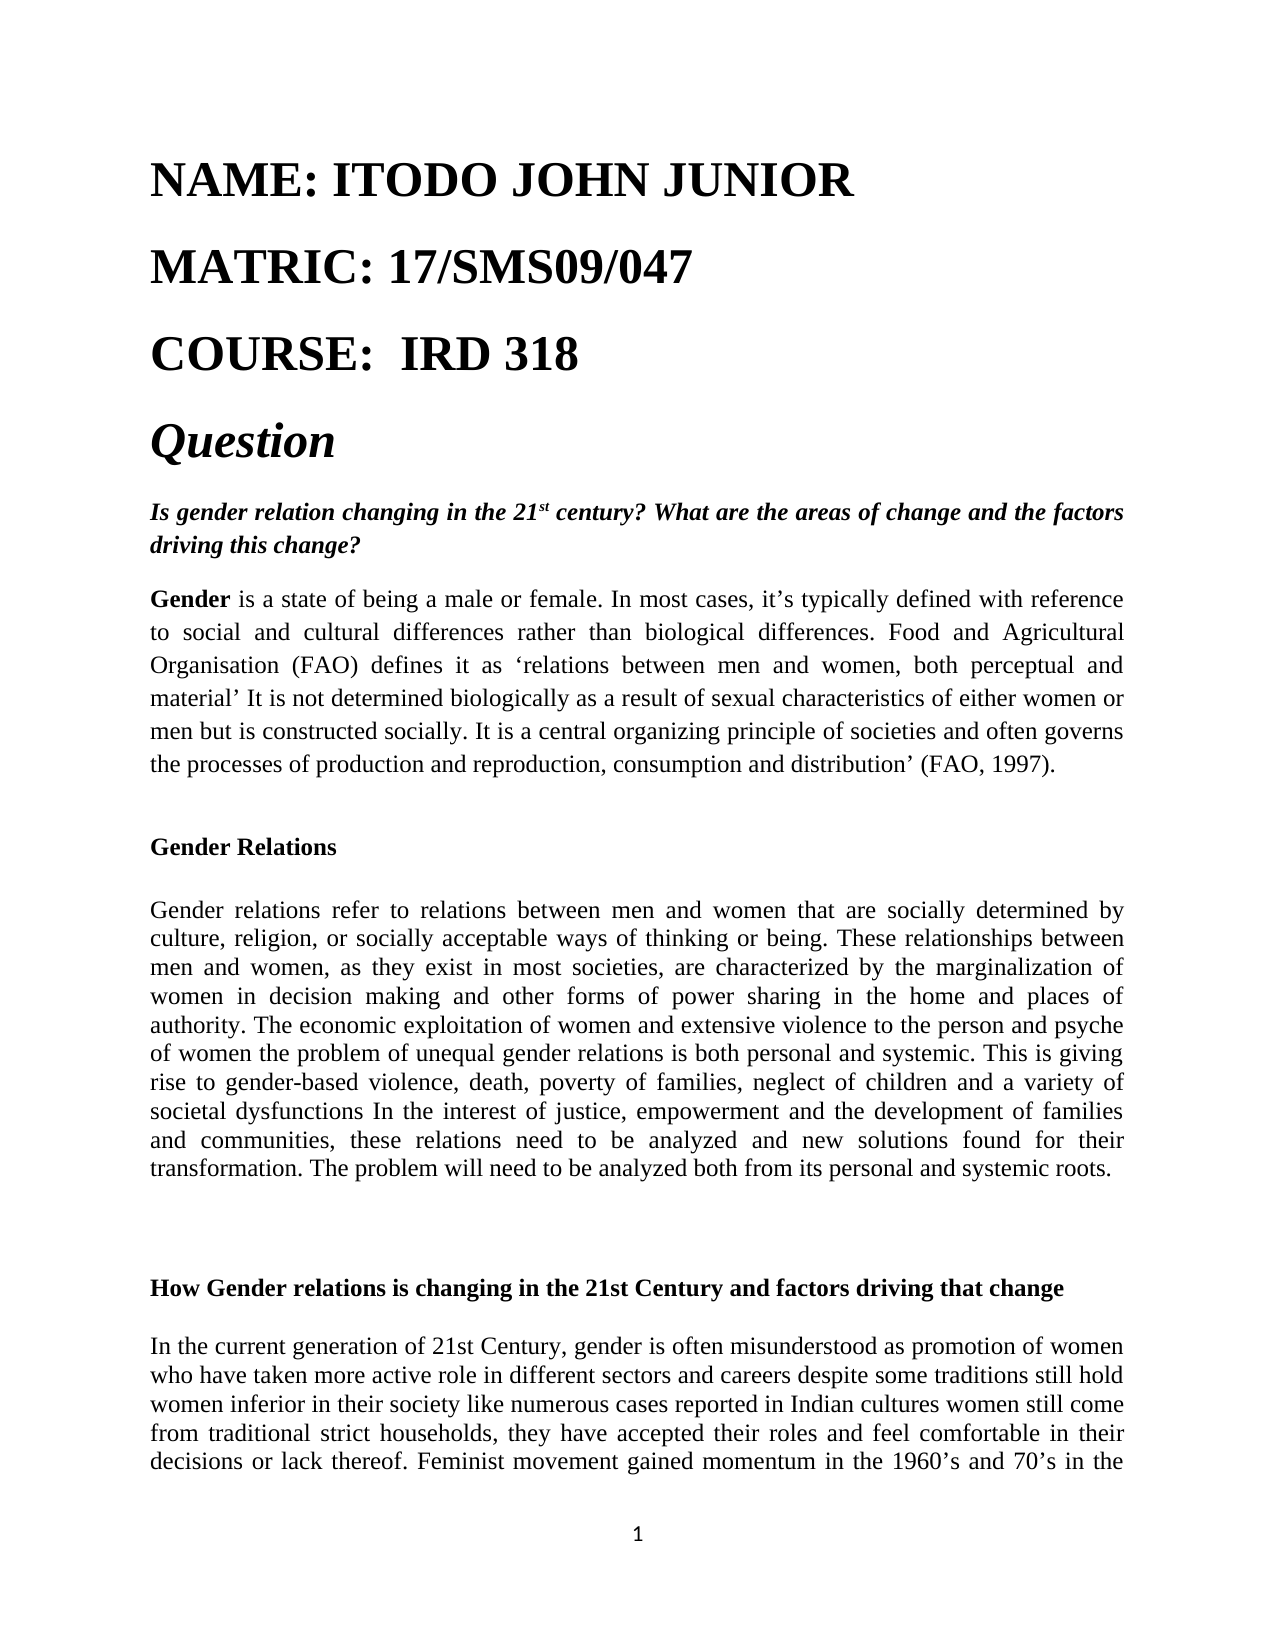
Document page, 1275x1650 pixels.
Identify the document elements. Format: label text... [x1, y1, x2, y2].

text How Gender relations is changing in the 21st Century and factors driving that change [150, 1273, 1125, 1302]
text Is gender relation changing in the 21st century? What are the areas of change and the factors driving this change? [150, 497, 1125, 559]
text COURSE: IRD 318 [150, 324, 1125, 381]
subtitle Gender Relations [150, 832, 1125, 861]
text Gender relations refer to relations between men and women that are socially determined by culture, religion, or socially acceptable ways of thinking or being. These relationships between men and women, as they exist in most societies, are characterized by the marginalization of women in decision making and other forms of power sharing in the home and places of authority. The economic exploitation of women and extensive violence to the person and psyche of women the problem of unequal gender relations is both personal and systemic. This is giving rise to gender-based violence, death, poverty of families, neglect of children and a variety of societal dysfunctions In the interest of justice, empowerment and the development of families and communities, these relations need to be analyzed and new solutions found for their transformation. The problem will need to be analyzed both from its personal and systemic roots. [150, 895, 1125, 1182]
text MATRIC: 17/SMS09/047 [150, 237, 1125, 294]
text Gender is a state of being a male or female. In most cases, it’s typically defined with reference to social and cultural differences rather than biological differences. Food and Agricultural Organisation (FAO) defines it as ‘relations between men and women, both perceptual and material’ It is not determined biologically as a result of sexual characteristics of either women or men but is constructed socially. It is a central organizing principle of societies and often governs the processes of production and reproduction, consumption and distribution’ (FAO, 1997). [150, 584, 1125, 778]
text Question [150, 411, 1125, 468]
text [150, 1331, 1125, 1475]
text NAME: ITODO JOHN JUNIOR [150, 150, 1125, 207]
